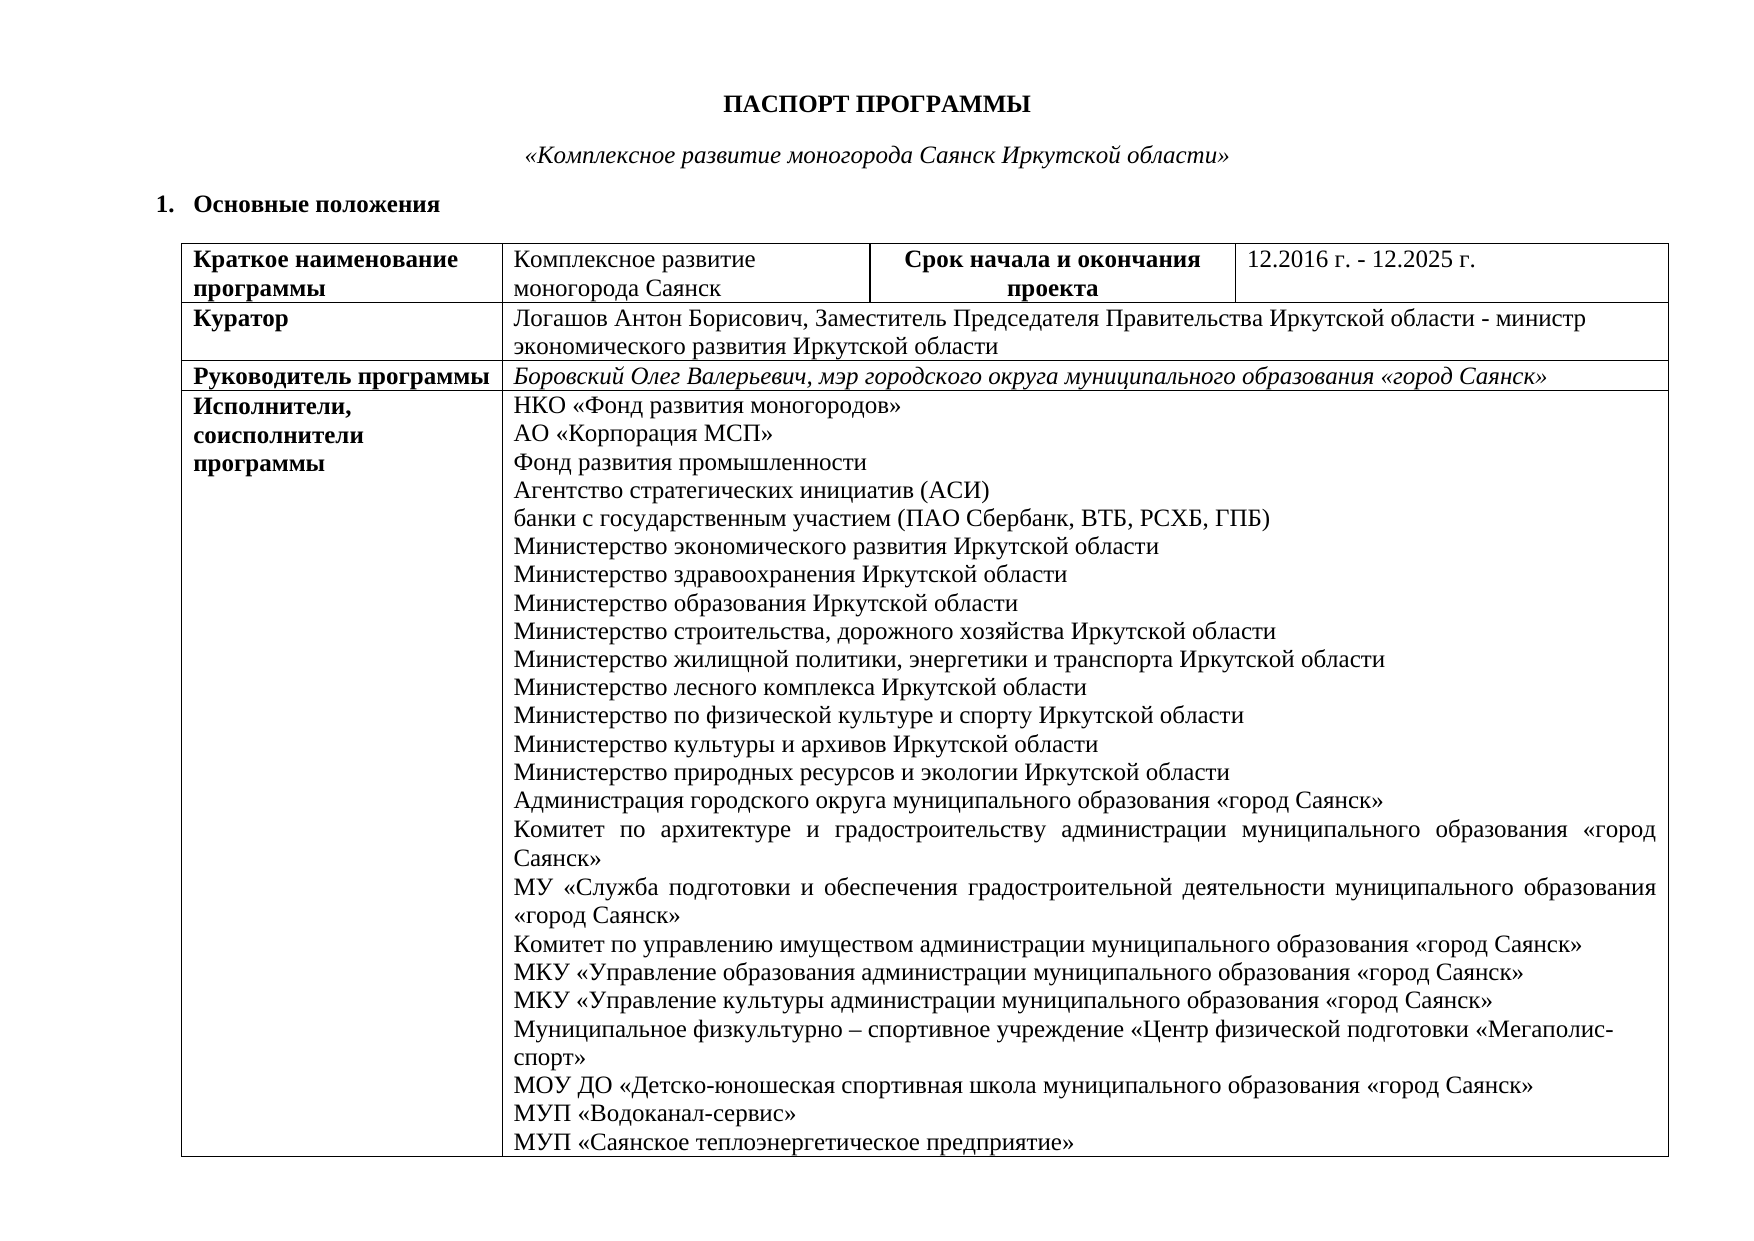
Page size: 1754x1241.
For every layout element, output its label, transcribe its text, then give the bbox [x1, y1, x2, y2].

table_header Комплексное развитие моногорода Саянск [503, 244, 869, 302]
table_header Краткое наименование программы [326, 244, 502, 302]
text ПАСПОРТ ПРОГРАММЫ [118, 89, 1636, 117]
table_cell Руководитель программы [182, 361, 502, 390]
table_cell Логашов Антон Борисович, Заместитель Председателя Правительства Иркутской области - министр экономического развития Иркутской области [503, 303, 1668, 360]
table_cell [182, 391, 502, 1156]
table_header 12.2016 г. - 12.2025 г. [1236, 244, 1668, 302]
table_cell Боровский Олег Валерьевич, мэр городского округа муниципального образования «город Саянск» [503, 361, 1668, 390]
list Основные положения [156, 189, 1636, 218]
table_cell Куратор [182, 303, 502, 360]
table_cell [503, 391, 1668, 1156]
text «Комплексное развитие моногорода Саянск Иркутской области» [118, 142, 1636, 168]
table_header Срок начала и окончания проекта [871, 244, 1235, 302]
